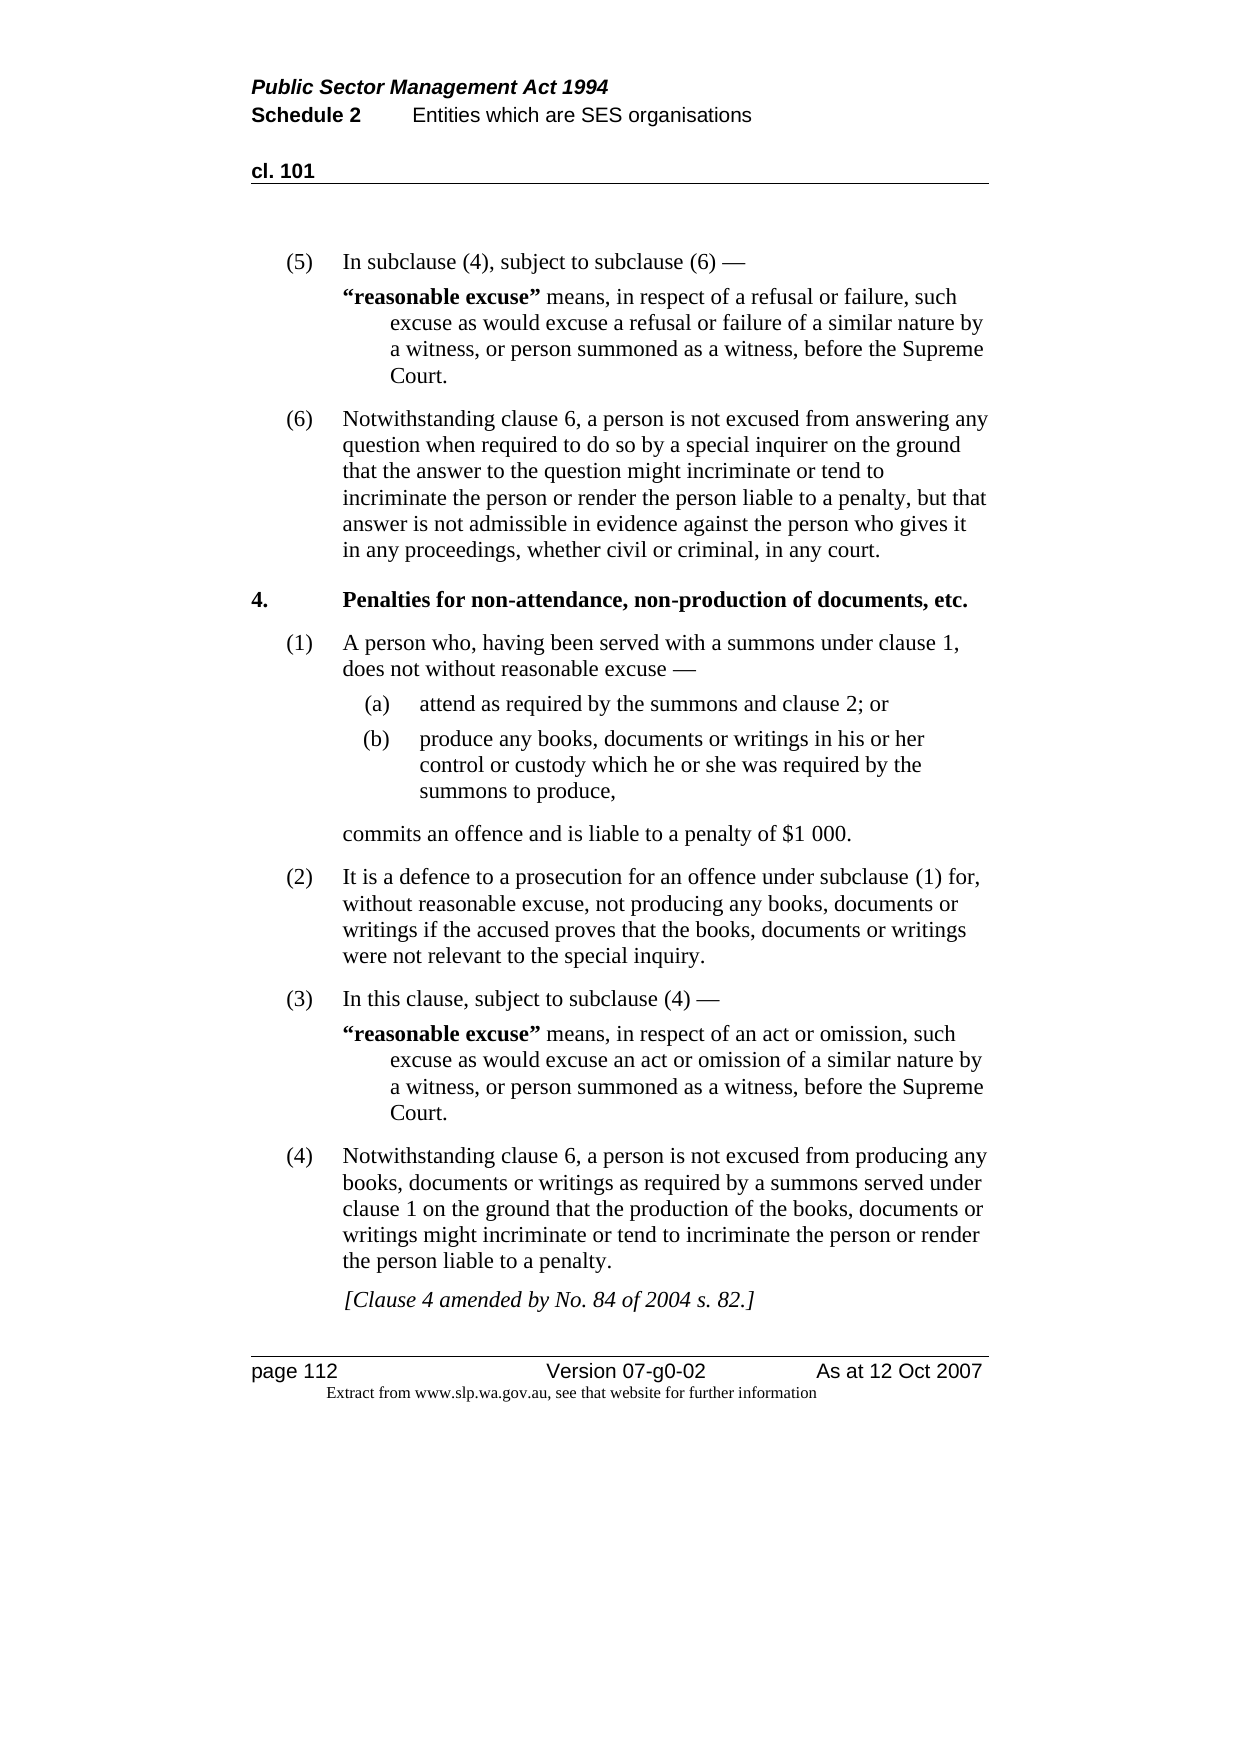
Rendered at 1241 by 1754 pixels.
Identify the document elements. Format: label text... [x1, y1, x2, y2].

subtitle 4. Penalties for non-attendance, non-production of documents, etc. [251, 586, 989, 612]
text (5) In subclause (4), subject to subclause (6) — [251, 248, 989, 274]
text (3) In this clause, subject to subclause (4) — [251, 985, 989, 1012]
text “reasonable excuse” means, in respect of a refusal or failure, such excuse as would excuse a refusal or failure of a similar nature by a witness, or person summoned as a witness, before the Supreme Court. [251, 283, 989, 388]
text (4) Notwithstanding clause 6, a person is not excused from producing any books, documents or writings as required by a summons served under clause 1 on the ground that the production of the books, documents or writings might incriminate or tend to incriminate the person or render the person liable to a penalty. [251, 1142, 989, 1274]
text “reasonable excuse” means, in respect of an act or omission, such excuse as would excuse an act or omission of a similar nature by a witness, or person summoned as a witness, before the Supreme Court. [251, 1020, 989, 1126]
text (b) produce any books, documents or writings in his or her control or custody which he or she was required by the summons to produce, [251, 724, 989, 804]
text commits an offence and is liable to a penalty of $1 000. [251, 820, 989, 847]
text (2) It is a defence to a prosecution for an offence under subclause (1) for, without reasonable excuse, not producing any books, documents or writings if the accused proves that the books, documents or writings were not relevant to the special inquiry. [251, 863, 989, 969]
text (6) Notwithstanding clause 6, a person is not excused from answering any question when required to do so by a special inquirer on the ground that the answer to the question might incriminate or tend to incriminate the person or render the person liable to a penalty, but that answer is not admissible in evidence against the person who gives it in any proceedings, whether civil or criminal, in any court. [251, 405, 989, 563]
text (1) A person who, having been served with a summons under clause 1, does not without reasonable excuse — [251, 629, 989, 682]
text [Clause 4 amended by No. 84 of 2004 s. 82.] [251, 1286, 989, 1313]
text (a) attend as required by the summons and clause 2; or [251, 690, 989, 716]
